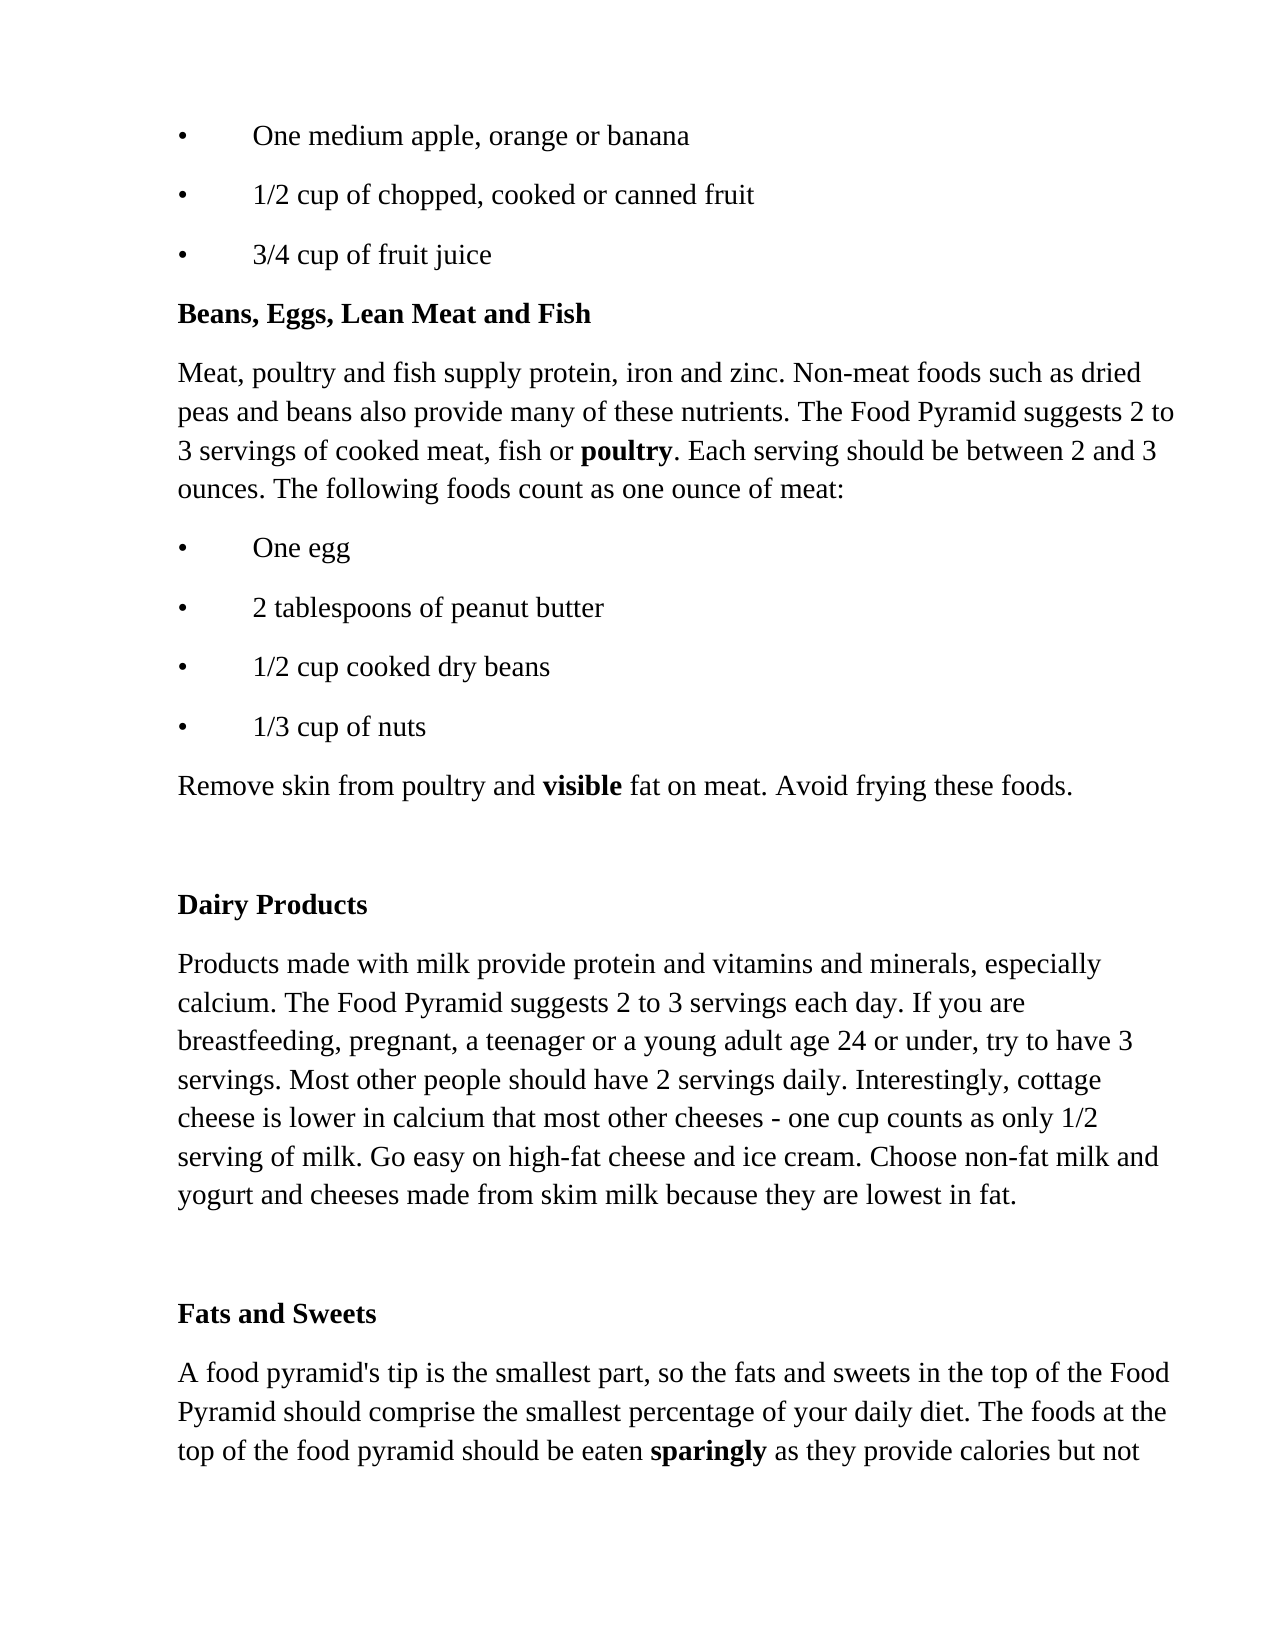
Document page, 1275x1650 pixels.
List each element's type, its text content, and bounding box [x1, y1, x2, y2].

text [177, 1356, 1186, 1466]
text Remove skin from poultry and visible fat on meat. Avoid frying these foods. [177, 768, 1186, 802]
text • 1/3 cup of nuts [177, 709, 1186, 742]
text • 2 tablespoons of peanut butter [177, 590, 1186, 623]
text • One egg [177, 531, 1186, 564]
text Fats and Sweets [177, 1296, 1186, 1330]
text Dairy Products [177, 887, 1186, 920]
text • 1/2 cup of chopped, cooked or canned fruit [177, 177, 1186, 211]
text Products made with milk provide protein and vitamins and minerals, especially calcium. The Food Pyramid suggests 2 to 3 servings each day. If you are breastfeeding, pregnant, a teenager or a young adult age 24 or under, try to have 3 servings. Most other people should have 2 servings daily. Interestingly, cottage cheese is lower in calcium that most other cheeses - one cup counts as only 1/2 serving of milk. Go easy on high-fat cheese and ice cream. Choose non-fat milk and yogurt and cheeses made from skim milk because they are lowest in fat. [177, 946, 1186, 1211]
text Beans, Eggs, Lean Meat and Fish [177, 296, 1186, 330]
text • One medium apple, orange or banana [177, 118, 1186, 152]
text • 1/2 cup cooked dry beans [177, 649, 1186, 683]
text • 3/4 cup of fruit juice [177, 237, 1186, 270]
text Meat, poultry and fish supply protein, iron and zinc. Non-meat foods such as dried peas and beans also provide many of these nutrients. The Food Pyramid suggests 2 to 3 servings of cooked meat, fish or poultry. Each serving should be between 2 and 3 ounces. The following foods count as one ounce of meat: [177, 356, 1186, 505]
